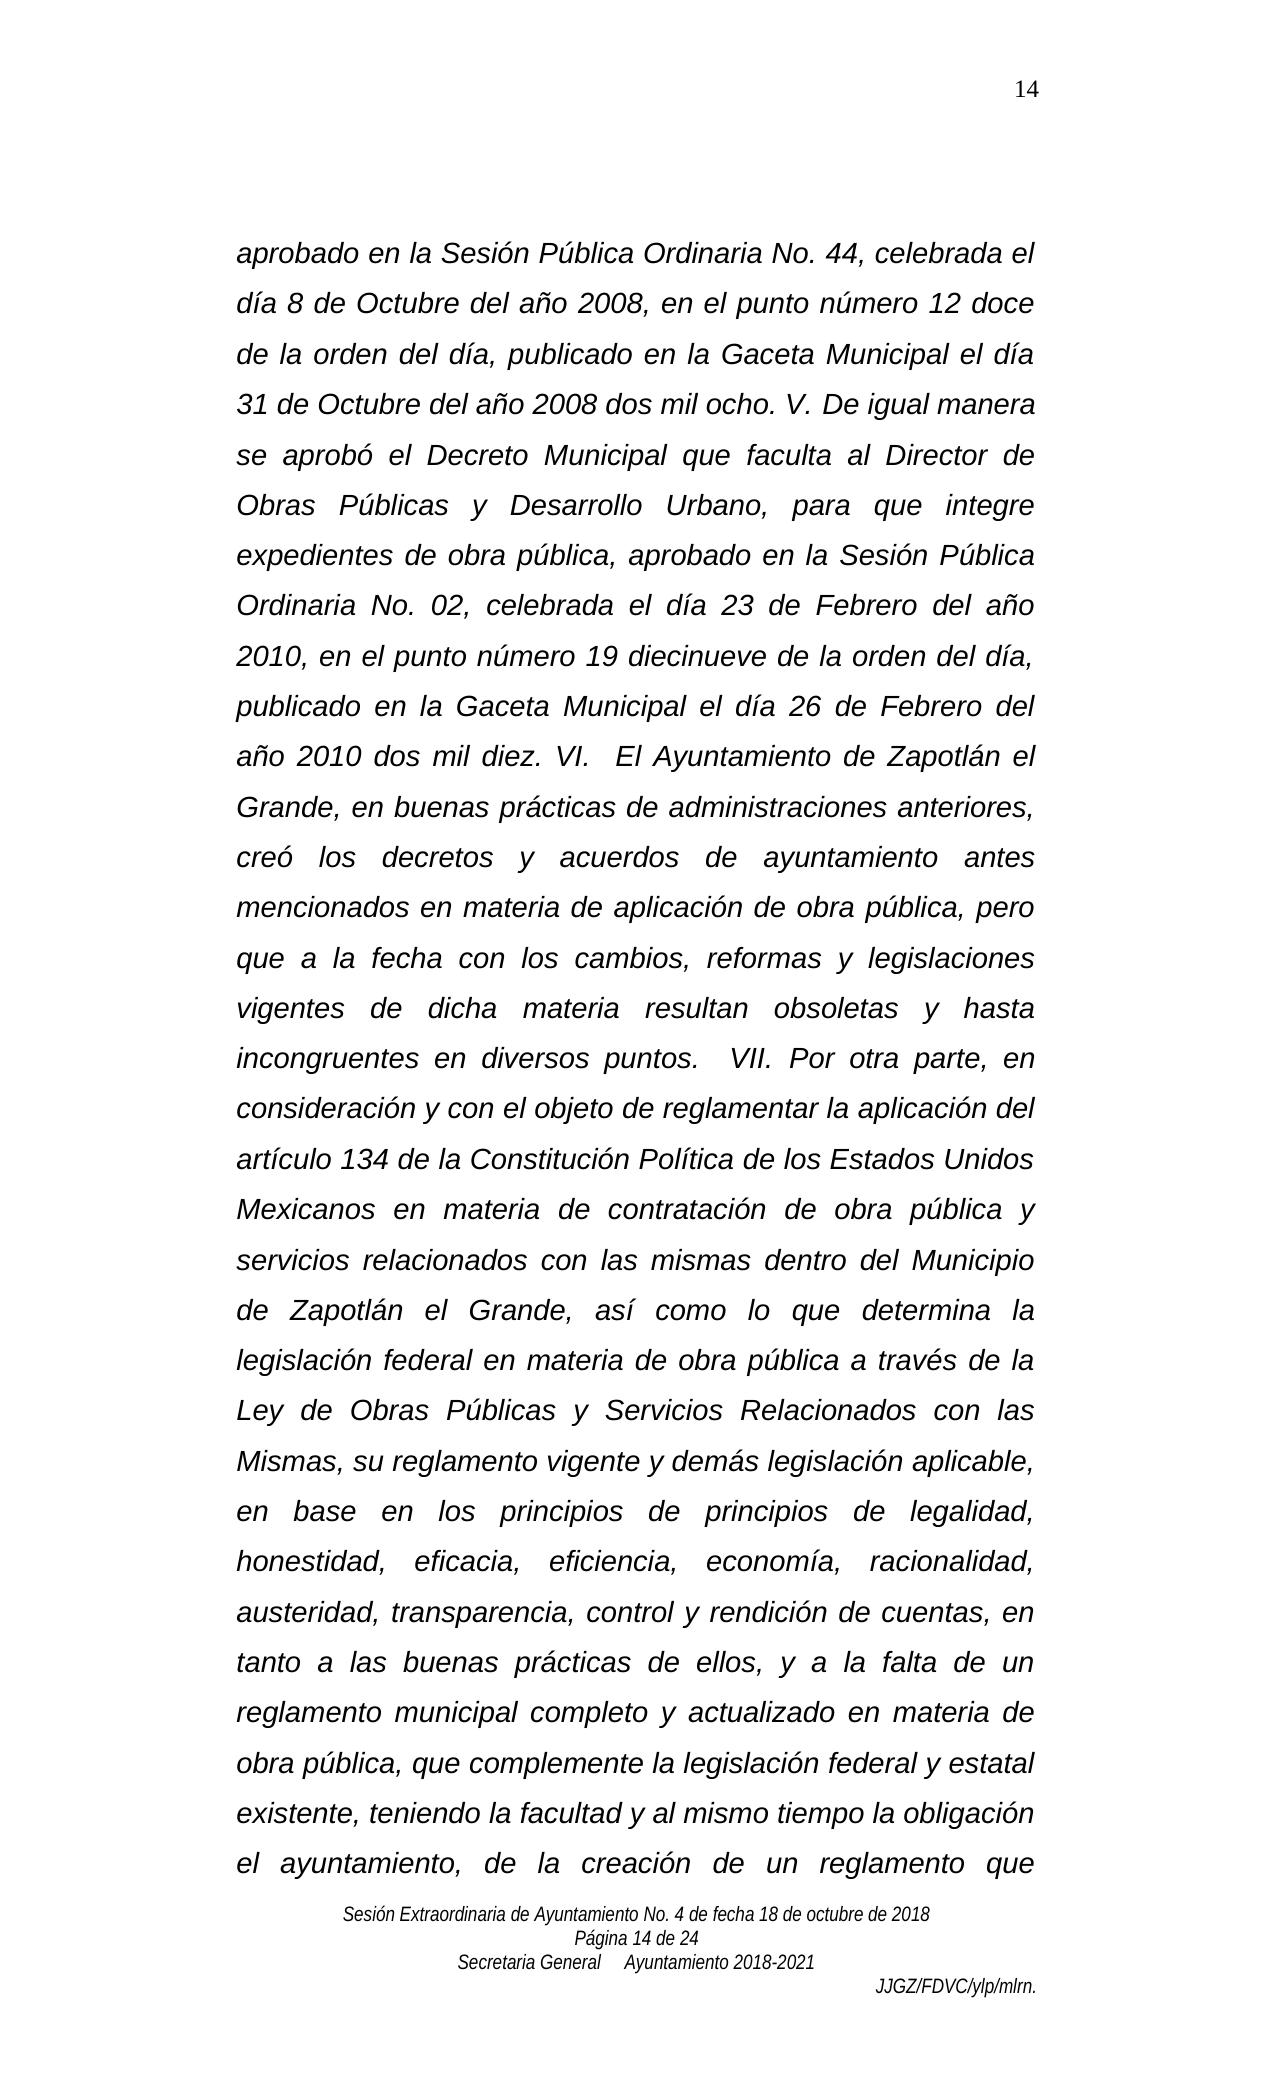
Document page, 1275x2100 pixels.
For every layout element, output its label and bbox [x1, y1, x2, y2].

text [236, 236, 1039, 1880]
